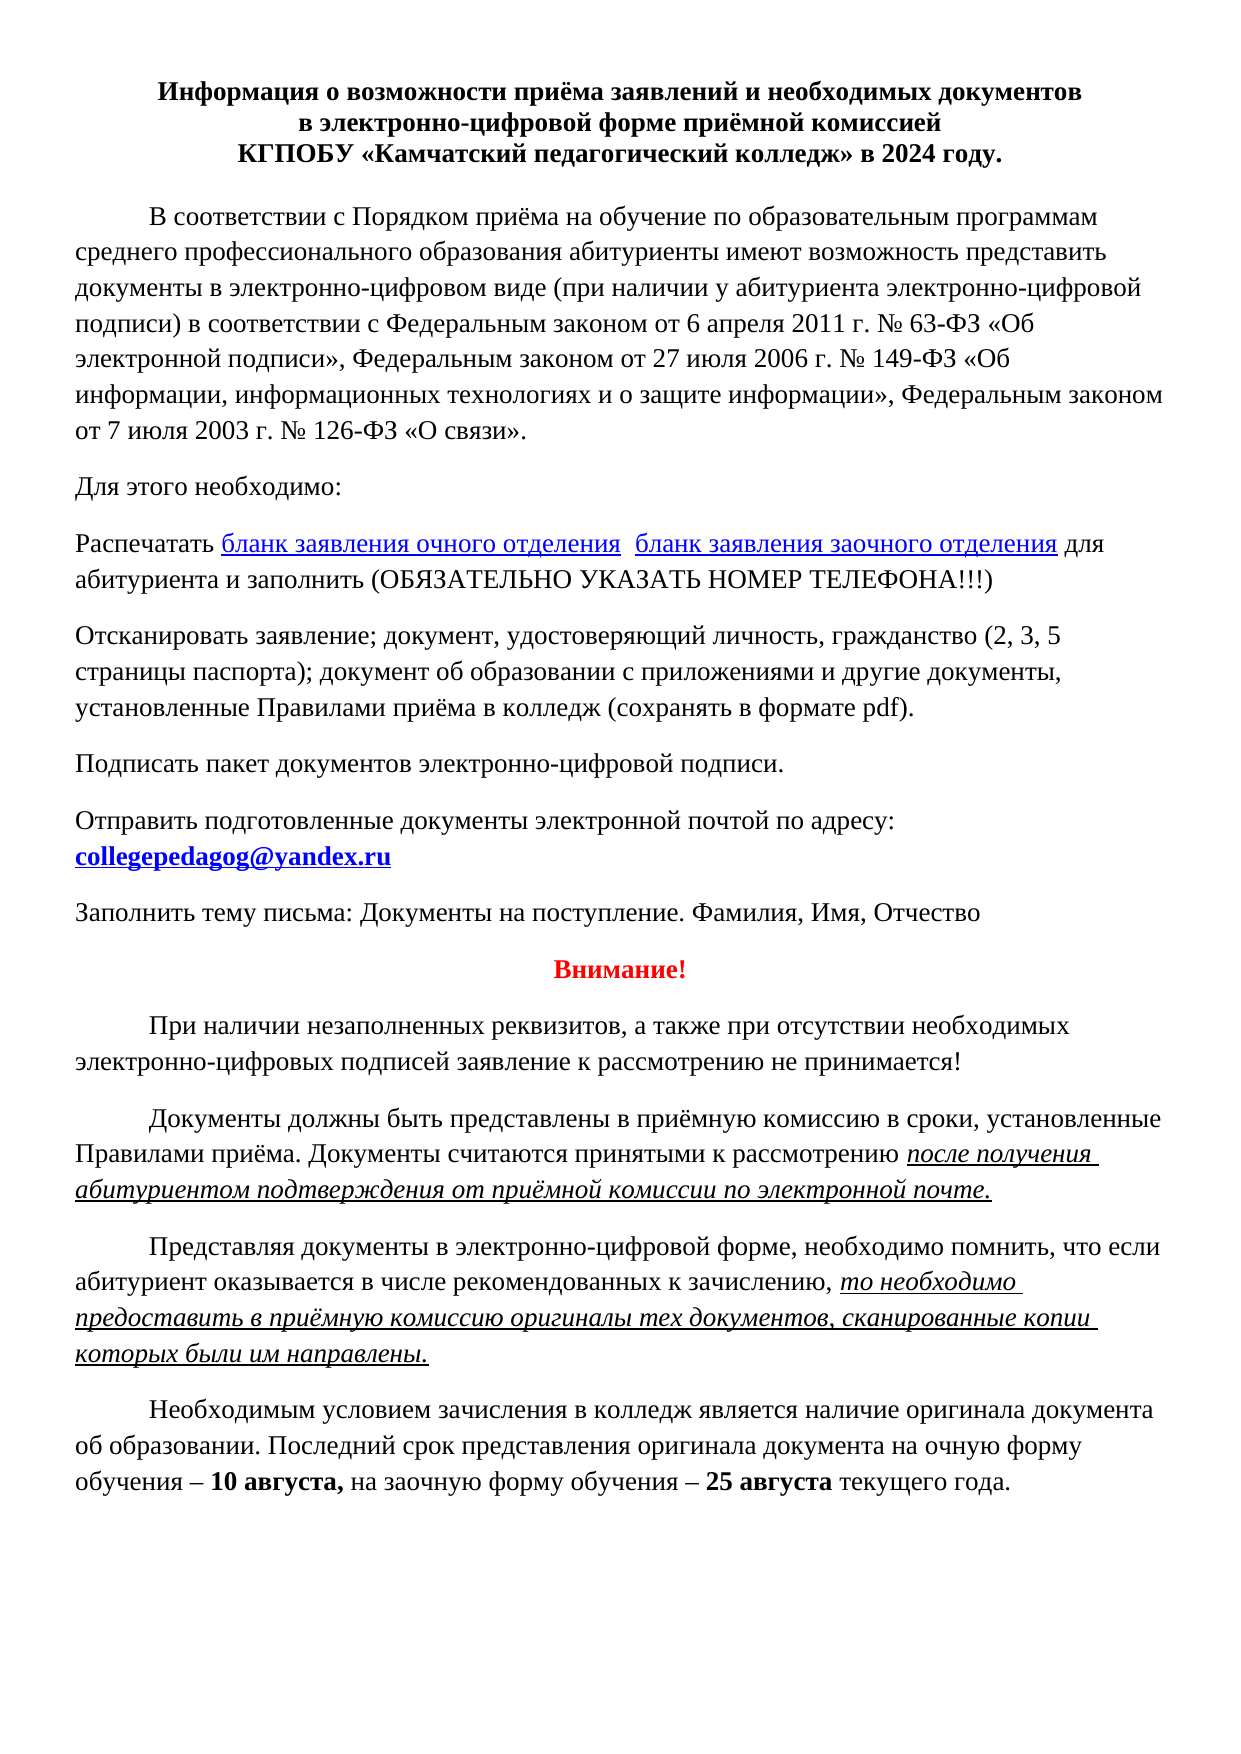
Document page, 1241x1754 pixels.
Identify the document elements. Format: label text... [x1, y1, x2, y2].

text Подписать пакет документов электронно-цифровой подписи. [75, 747, 1165, 778]
text КГПОБУ «Камчатский педагогический колледж» в 2024 году. [75, 137, 1165, 168]
text Распечатать бланк заявления очного отделения бланк заявления заочного отделения для абитуриента и заполнить (ОБЯЗАТЕЛЬНО УКАЗАТЬ НОМЕР ТЕЛЕФОНА!!!) [75, 527, 1165, 594]
text Заполнить тему письма: Документы на поступление. Фамилия, Имя, Отчество [75, 896, 1165, 927]
text в электронно-цифровой форме приёмной комиссией [75, 106, 1165, 137]
text В соответствии с Порядком приёма на обучение по образовательным программам среднего профессионального образования абитуриенты имеют возможность представить документы в электронно-цифровом виде (при наличии у абитуриента электронно-цифровой подписи) в соответствии с Федеральным законом от 6 апреля 2011 г. № 63-ФЗ «Об электронной подписи», Федеральным законом от 27 июля 2006 г. № 149-ФЗ «Об информации, информационных технологиях и о защите информации», Федеральным законом от 7 июля 2003 г. № 126-ФЗ «О связи». [75, 199, 1165, 445]
text Документы должны быть представлены в приёмную комиссию в сроки, установленные Правилами приёма. Документы считаются принятыми к рассмотрению после получения абитуриентом подтверждения от приёмной комиссии по электронной почте. [75, 1102, 1165, 1204]
text Информация о возможности приёма заявлений и необходимых документов [75, 75, 1165, 106]
text Необходимым условием зачисления в колледж является наличие оригинала документа об образовании. Последний срок представления оригинала документа на очную форму обучения – 10 августа, на заочную форму обучения – 25 августа текущего года. [75, 1393, 1165, 1496]
text Отсканировать заявление; документ, удостоверяющий личность, гражданство (2, 3, 5 страницы паспорта); документ об образовании с приложениями и другие документы, установленные Правилами приёма в колледж (сохранять в формате pdf). [75, 619, 1165, 722]
text При наличии незаполненных реквизитов, а также при отсутствии необходимых электронно-цифровых подписей заявление к рассмотрению не принимается! [75, 1009, 1165, 1076]
text Представляя документы в электронно-цифровой форме, необходимо помнить, что если абитуриент оказывается в числе рекомендованных к зачислению, то необходимо предоставить в приёмную комиссию оригиналы тех документов, сканированные копии которых были им направлены. [75, 1230, 1165, 1368]
text Отправить подготовленные документы электронной почтой по адресу: collegepedagog@yandex.ru [75, 804, 1165, 871]
text Для этого необходимо: [75, 471, 1165, 502]
text Внимание! [75, 953, 1165, 984]
